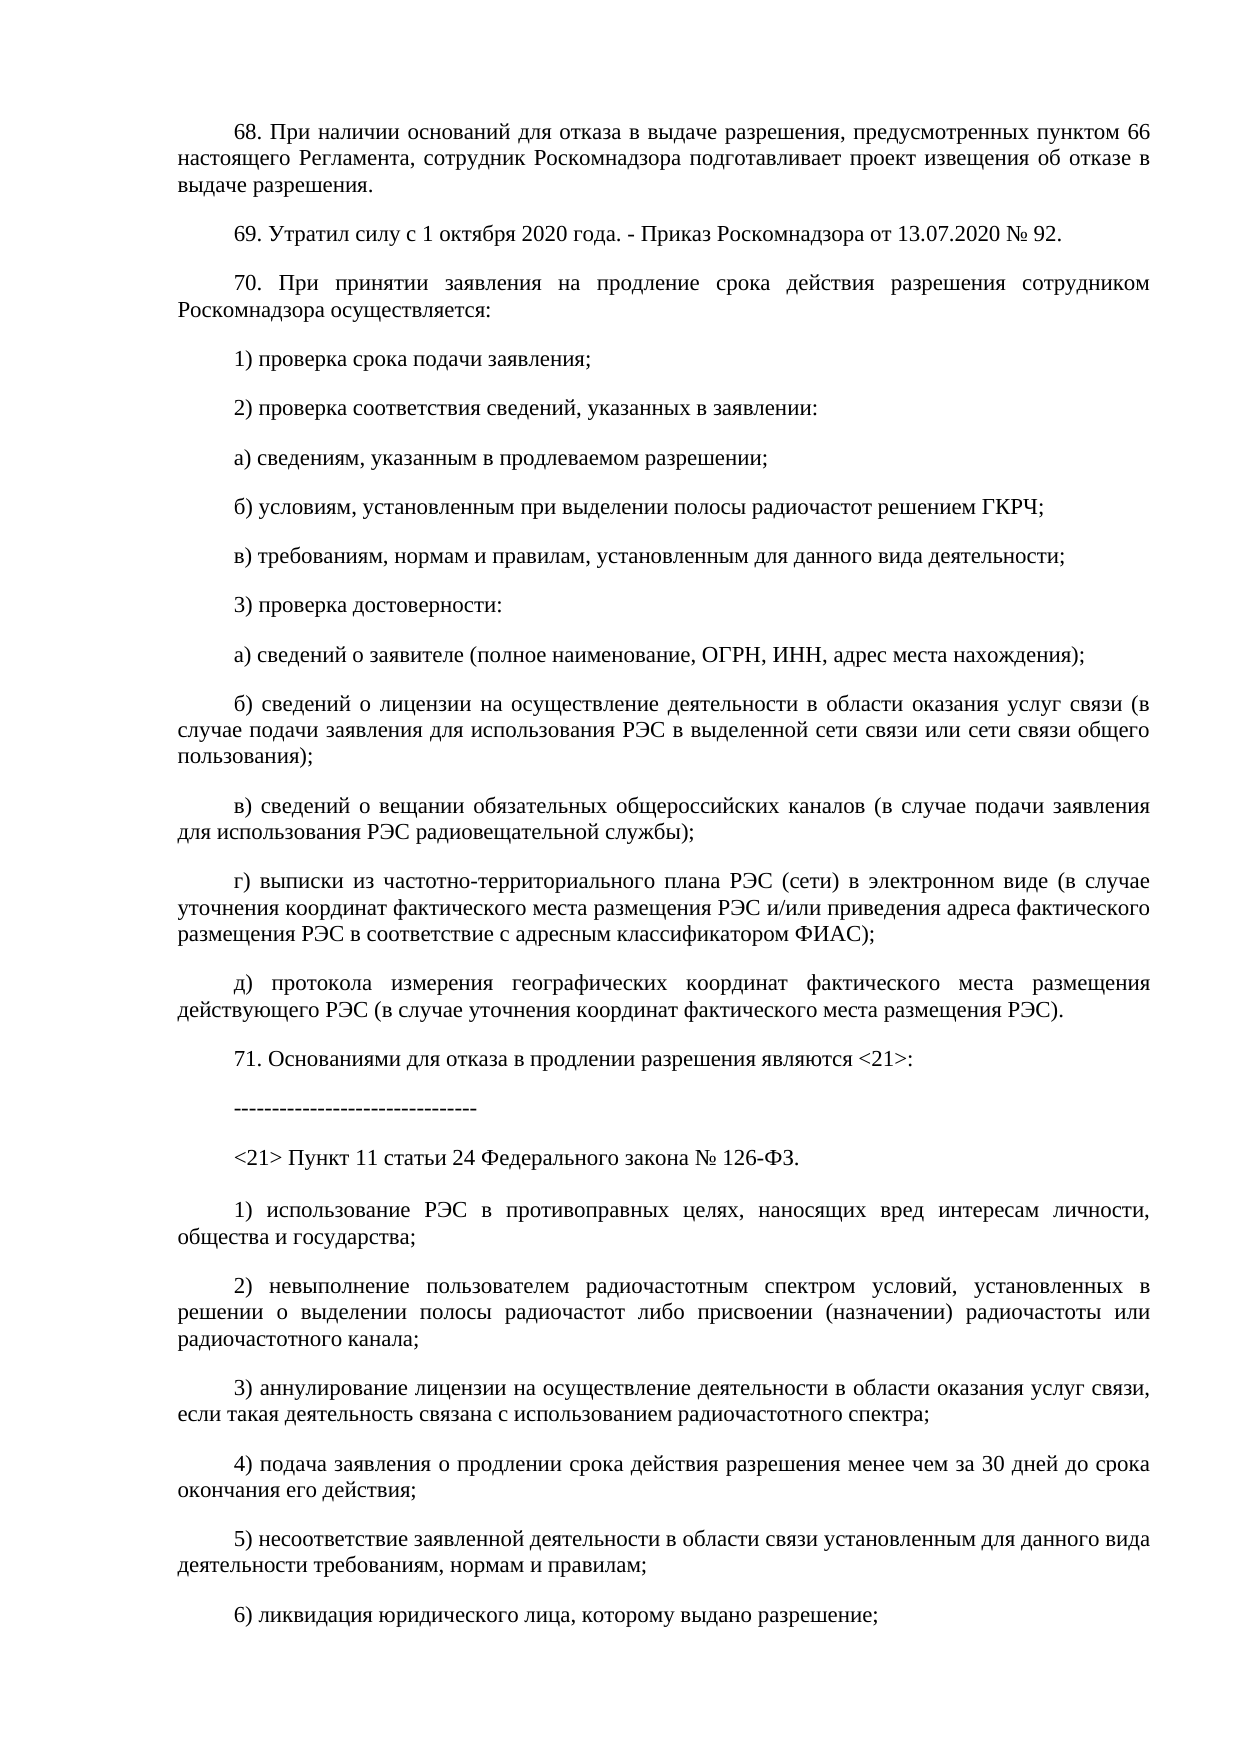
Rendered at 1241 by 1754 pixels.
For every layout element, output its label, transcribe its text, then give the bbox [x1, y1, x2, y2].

text 68. При наличии оснований для отказа в выдаче разрешения, предусмотренных пунктом 66 настоящего Регламента, сотрудник Роскомнадзора подготавливает проект извещения об отказе в выдаче разрешения. [177, 118, 1152, 197]
text а) сведений о заявителе (полное наименование, ОГРН, ИНН, адрес места нахождения); [177, 641, 1152, 667]
text 3) проверка достоверности: [177, 591, 1152, 618]
text 6) ликвидация юридического лица, которому выдано разрешение; [177, 1601, 1152, 1627]
text 2) невыполнение пользователем радиочастотным спектром условий, установленных в решении о выделении полосы радиочастот либо присвоении (назначении) радиочастоты или радиочастотного канала; [177, 1272, 1152, 1351]
text 70. При принятии заявления на продление срока действия разрешения сотрудником Роскомнадзора осуществляется: [177, 269, 1152, 322]
text а) сведениям, указанным в продлеваемом разрешении; [177, 443, 1152, 470]
text 2) проверка соответствия сведений, указанных в заявлении: [177, 394, 1152, 421]
text 1) проверка срока подачи заявления; [177, 345, 1152, 371]
text в) сведений о вещании обязательных общероссийских каналов (в случае подачи заявления для использования РЭС радиовещательной службы); [177, 792, 1152, 844]
text в) требованиям, нормам и правилам, установленным для данного вида деятельности; [177, 542, 1152, 568]
text <21> Пункт 11 статьи 24 Федерального закона № 126-ФЗ. [177, 1144, 1152, 1170]
text -------------------------------- [177, 1094, 1152, 1121]
text д) протокола измерения географических координат фактического места размещения действующего РЭС (в случае уточнения координат фактического места размещения РЭС). [177, 969, 1152, 1022]
text б) сведений о лицензии на осуществление деятельности в области оказания услуг связи (в случае подачи заявления для использования РЭС в выделенной сети связи или сети связи общего пользования); [177, 690, 1152, 769]
text г) выписки из частотно-территориального плана РЭС (сети) в электронном виде (в случае уточнения координат фактического места размещения РЭС и/или приведения адреса фактического размещения РЭС в соответствие с адресным классификатором ФИАС); [177, 867, 1152, 947]
text 3) аннулирование лицензии на осуществление деятельности в области оказания услуг связи, если такая деятельность связана с использованием радиочастотного спектра; [177, 1374, 1152, 1427]
text б) условиям, установленным при выделении полосы радиочастот решением ГКРЧ; [177, 493, 1152, 519]
text 69. Утратил силу с 1 октября 2020 года. - Приказ Роскомнадзора от 13.07.2020 № 92. [177, 220, 1152, 246]
text 71. Основаниями для отказа в продлении разрешения являются <21>: [177, 1045, 1152, 1071]
text 5) несоответствие заявленной деятельности в области связи установленным для данного вида деятельности требованиям, нормам и правилам; [177, 1525, 1152, 1578]
text 4) подача заявления о продлении срока действия разрешения менее чем за 30 дней до срока окончания его действия; [177, 1449, 1152, 1502]
text 1) использование РЭС в противоправных целях, наносящих вред интересам личности, общества и государства; [177, 1196, 1152, 1249]
